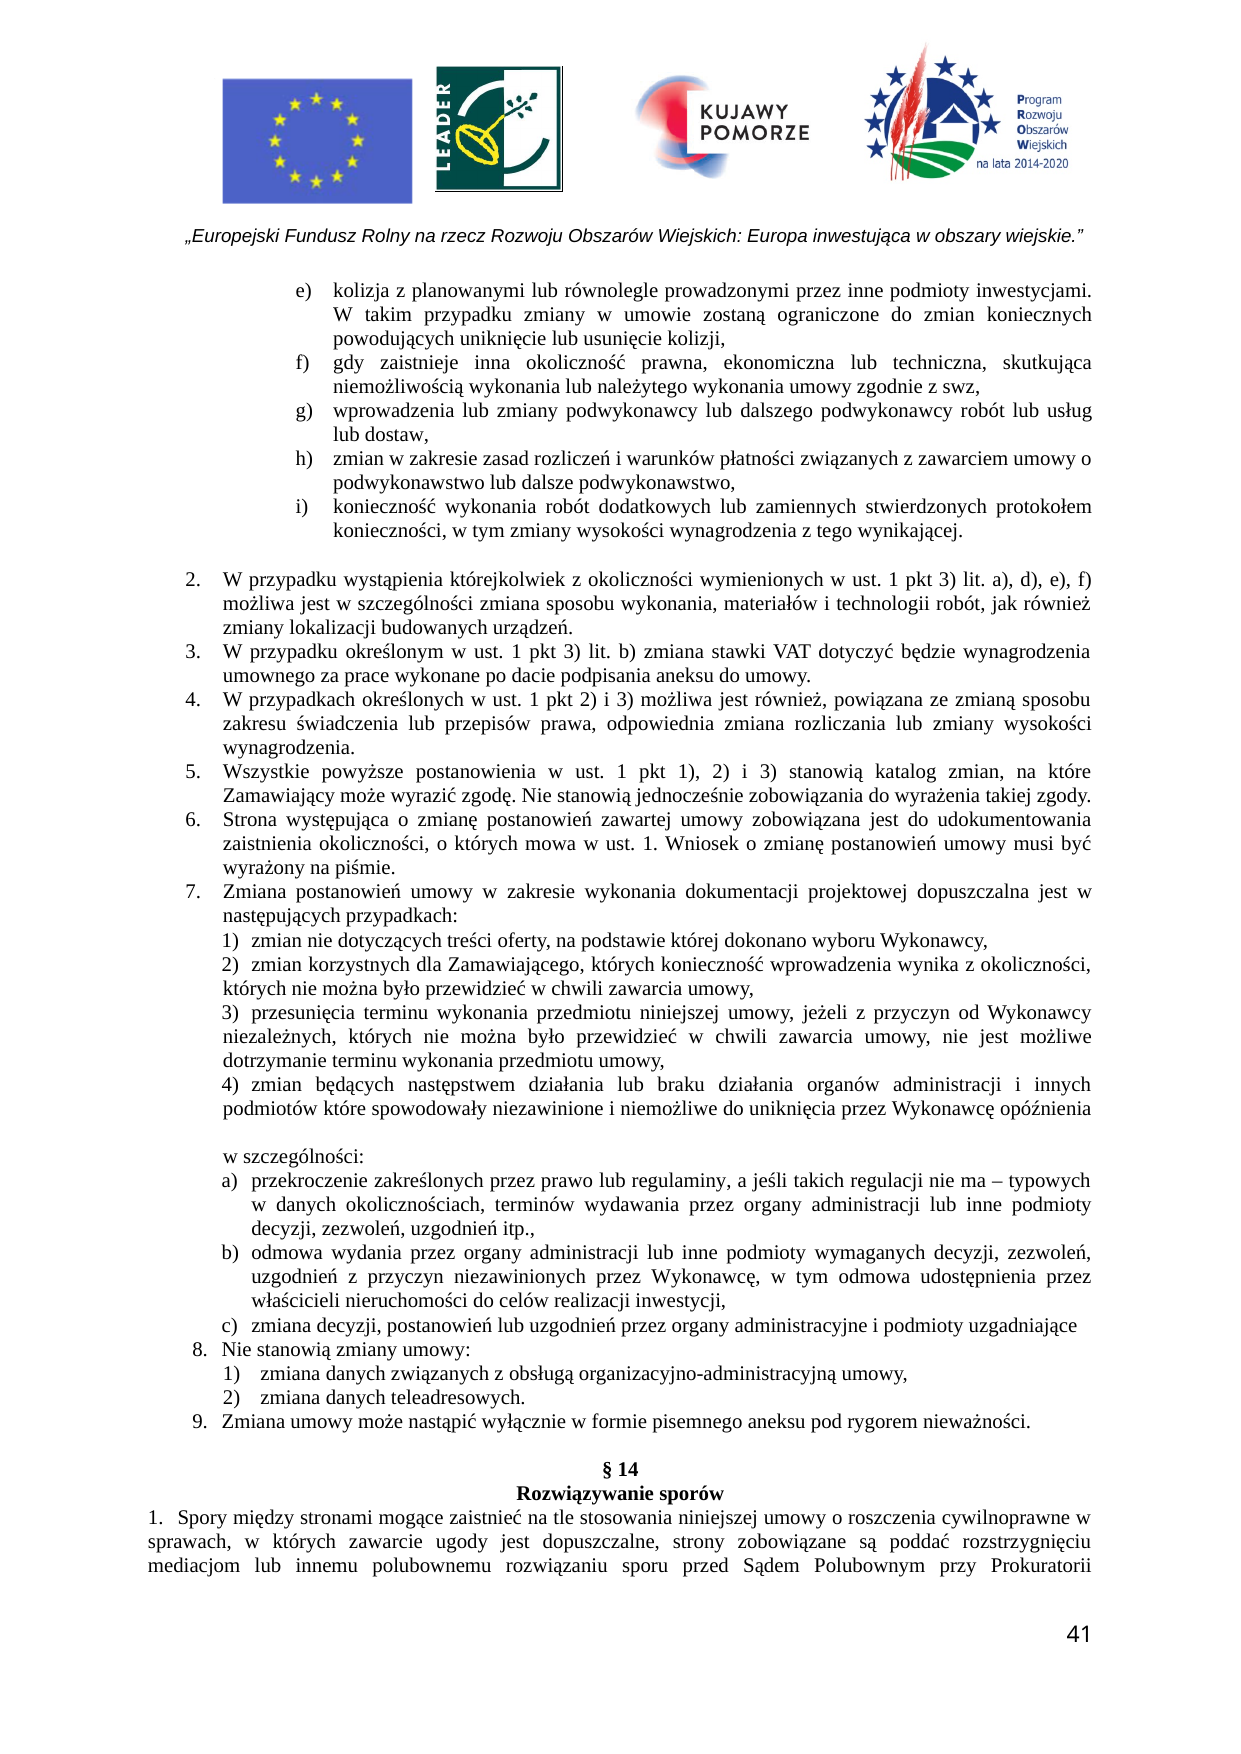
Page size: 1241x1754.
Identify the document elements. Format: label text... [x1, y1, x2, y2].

picture [855, 34, 1085, 194]
list zmian nie dotyczących treści oferty, na podstawie której dokonano wyboru Wykonawcy, [221, 927, 1093, 952]
list Zmiana umowy może nastąpić wyłącznie w formie pisemnego aneksu pod rygorem nieważności. [192, 1409, 1093, 1433]
list zmiana decyzji, postanowień lub uzgodnień przez organy administracyjne i podmioty uzgadniające [221, 1312, 1093, 1337]
list zmiana danych teleadresowych. [223, 1385, 1093, 1409]
list zmian w zakresie zasad rozliczeń i warunków płatności związanych z zawarciem umowy o podwykonawstwo lub dalsze podwykonawstwo, [295, 446, 1093, 494]
list Strona występująca o zmianę postanowień zawartej umowy zobowiązana jest do udokumentowania zaistnienia okoliczności, o których mowa w ust. 1. Wniosek o zmianę postanowień umowy musi być wyrażony na piśmie. [185, 807, 1093, 879]
list W przypadku wystąpienia którejkolwiek z okoliczności wymienionych w ust. 1 pkt 3) lit. a), d), e), f) możliwa jest w szczególności zmiana sposobu wykonania, materiałów i technologii robót, jak również zmiany lokalizacji budowanych urządzeń. [185, 567, 1093, 639]
text Rozwiązywanie sporów [148, 1481, 1093, 1505]
text § 14 [148, 1457, 1093, 1481]
list kolizja z planowanymi lub równolegle prowadzonymi przez inne podmioty inwestycjami. W takim przypadku zmiany w umowie zostaną ograniczone do zmian koniecznych powodujących uniknięcie lub usunięcie kolizji, [295, 278, 1093, 350]
list wprowadzenia lub zmiany podwykonawcy lub dalszego podwykonawcy robót lub usług lub dostaw, [295, 398, 1093, 446]
list odmowa wydania przez organy administracji lub inne podmioty wymaganych decyzji, zezwoleń, uzgodnień z przyczyn niezawinionych przez Wykonawcę, w tym odmowa udostępnienia przez właścicieli nieruchomości do celów realizacji inwestycji, [221, 1240, 1093, 1312]
picture [435, 66, 563, 192]
list Wszystkie powyższe postanowienia w ust. 1 pkt 1), 2) i 3) stanowią katalog zmian, na które Zamawiający może wyrazić zgodę. Nie stanowią jednocześnie zobowiązania do wyrażenia takiej zgody. [185, 759, 1093, 807]
picture [214, 78, 434, 216]
list zmiana danych związanych z obsługą organizacyjno-administracyjną umowy, [223, 1361, 1093, 1385]
list przekroczenie zakreślonych przez prawo lub regulaminy, a jeśli takich regulacji nie ma – typowych w danych okolicznościach, terminów wydawania przez organy administracji lub inne podmioty decyzji, zezwoleń, uzgodnień itp., [221, 1168, 1093, 1240]
list konieczność wykonania robót dodatkowych lub zamiennych stwierdzonych protokołem konieczności, w tym zmiany wysokości wynagrodzenia z tego wynikającej. [295, 494, 1093, 542]
list W przypadku określonym w ust. 1 pkt 3) lit. b) zmiana stawki VAT dotyczyć będzie wynagrodzenia umownego za prace wykonane po dacie podpisania aneksu do umowy. [185, 639, 1093, 687]
list przesunięcia terminu wykonania przedmiotu niniejszej umowy, jeżeli z przyczyn od Wykonawcy niezależnych, których nie można było przewidzieć w chwili zawarcia umowy, nie jest możliwe dotrzymanie terminu wykonania przedmiotu umowy, [221, 1000, 1093, 1072]
list zmian będących następstwem działania lub braku działania organów administracji i innych podmiotów które spowodowały niezawinione i niemożliwe do uniknięcia przez Wykonawcę opóźnienia w szczególności: [221, 1072, 1093, 1168]
list zmian korzystnych dla Zamawiającego, których konieczność wprowadzenia wynika z okoliczności, których nie można było przewidzieć w chwili zawarcia umowy, [221, 952, 1093, 1000]
list gdy zaistnieje inna okoliczność prawna, ekonomiczna lub techniczna, skutkująca niemożliwością wykonania lub należytego wykonania umowy zgodnie z swz, [295, 350, 1093, 398]
list W przypadkach określonych w ust. 1 pkt 2) i 3) możliwa jest również, powiązana ze zmianą sposobu zakresu świadczenia lub przepisów prawa, odpowiednia zmiana rozliczania lub zmiany wysokości wynagrodzenia. [185, 687, 1093, 759]
list Nie stanowią zmiany umowy: [192, 1337, 1093, 1361]
list Zmiana postanowień umowy w zakresie wykonania dokumentacji projektowej dopuszczalna jest w następujących przypadkach: [185, 879, 1093, 927]
